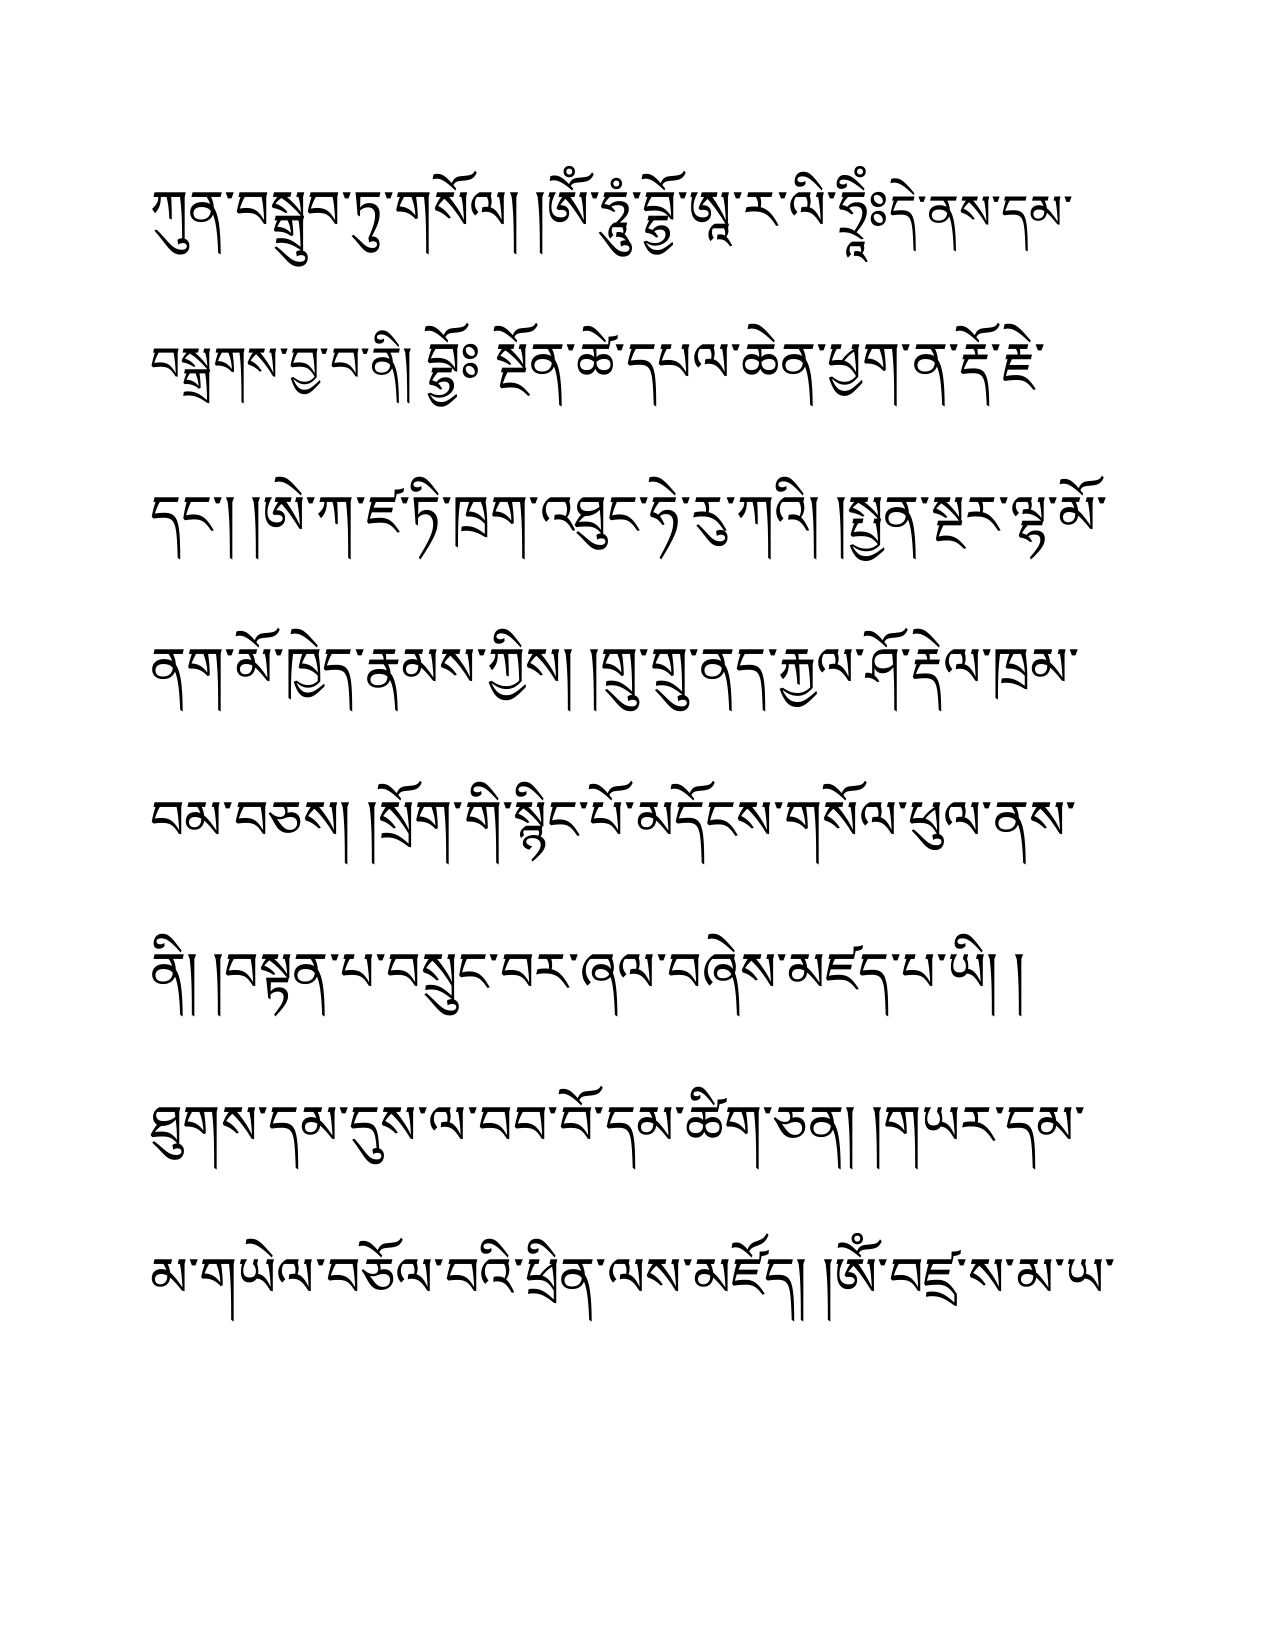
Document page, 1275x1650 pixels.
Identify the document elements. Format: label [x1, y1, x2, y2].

text [150, 150, 1125, 1370]
